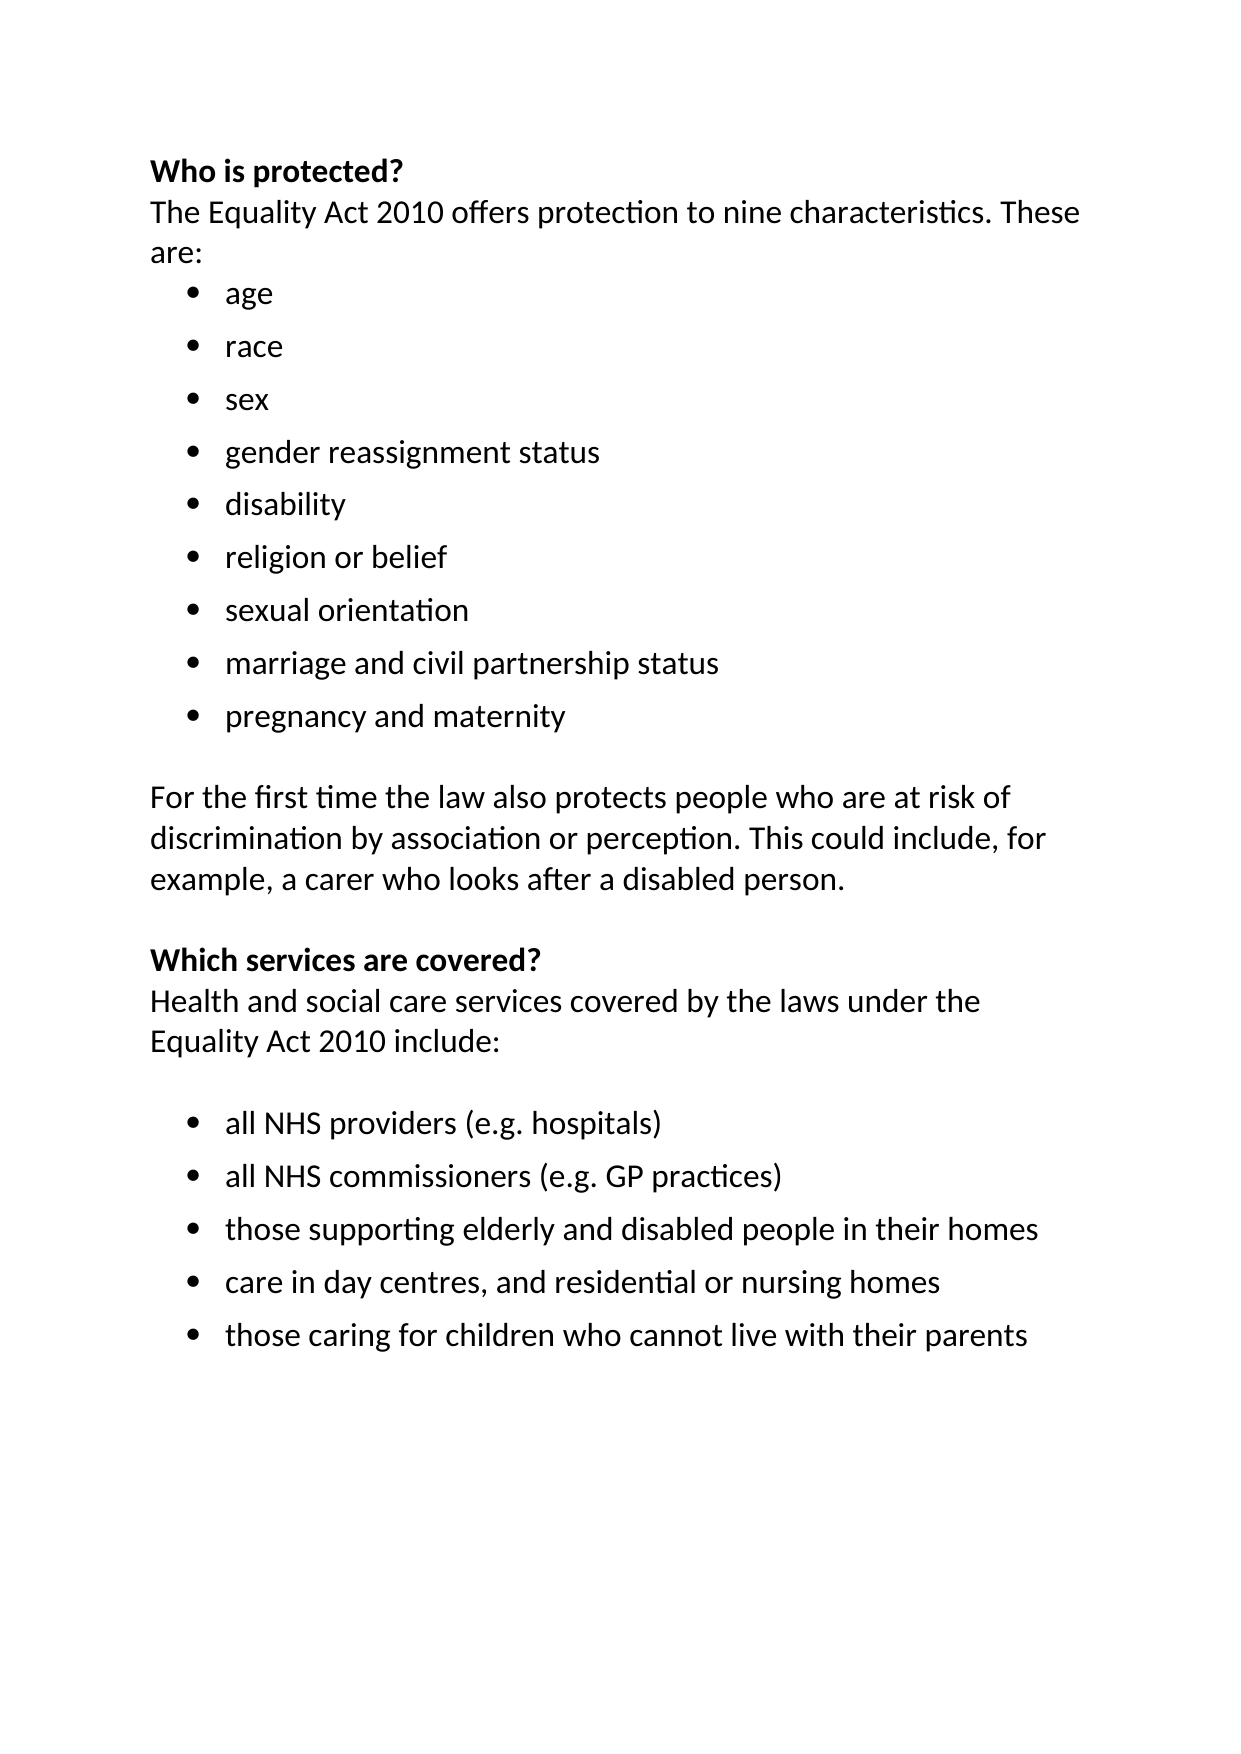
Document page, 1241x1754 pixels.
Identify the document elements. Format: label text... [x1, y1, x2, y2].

list gender reassignment status [187, 431, 1090, 471]
list race [187, 325, 1090, 366]
text Who is protected? [150, 150, 1090, 191]
list pregnancy and maternity [187, 695, 1090, 735]
list sexual orientation [187, 589, 1090, 630]
list all NHS providers (e.g. hospitals) [187, 1102, 1090, 1143]
list age [187, 272, 1090, 313]
list disability [187, 483, 1090, 524]
list religion or belief [187, 536, 1090, 577]
text For the first time the law also protects people who are at risk of discrimination by association or perception. This could include, for example, a carer who looks after a disabled person. [150, 776, 1090, 898]
list sex [187, 378, 1090, 418]
list care in day centres, and residential or nursing homes [187, 1261, 1090, 1301]
text The Equality Act 2010 offers protection to nine characteristics. These are: [150, 191, 1090, 272]
text Health and social care services covered by the laws under the Equality Act 2010 include: [150, 980, 1090, 1061]
list all NHS commissioners (e.g. GP practices) [187, 1155, 1090, 1196]
list those caring for children who cannot live with their parents [187, 1314, 1090, 1354]
list marriage and civil partnership status [187, 642, 1090, 683]
list those supporting elderly and disabled people in their homes [187, 1208, 1090, 1248]
text Which services are covered? [150, 939, 1090, 980]
